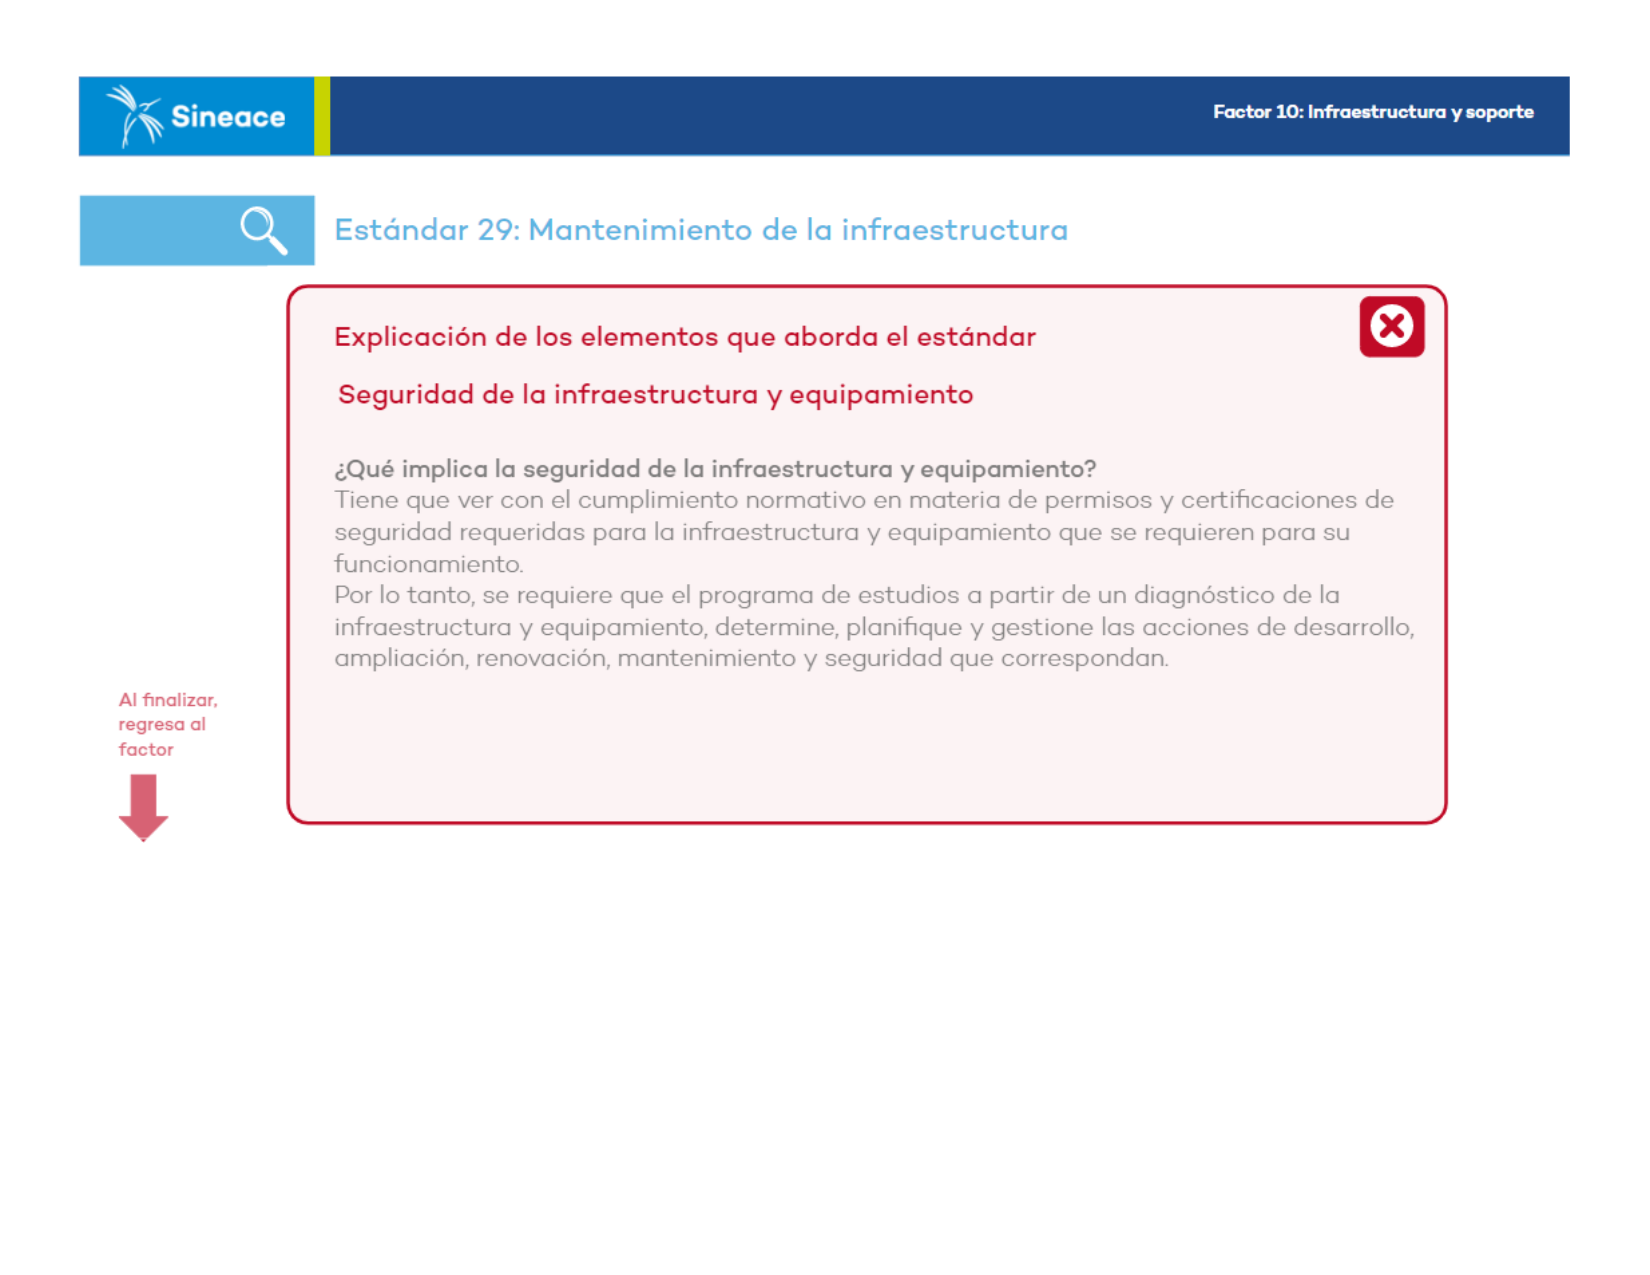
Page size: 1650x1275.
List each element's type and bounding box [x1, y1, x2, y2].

picture [75, 75, 1574, 843]
